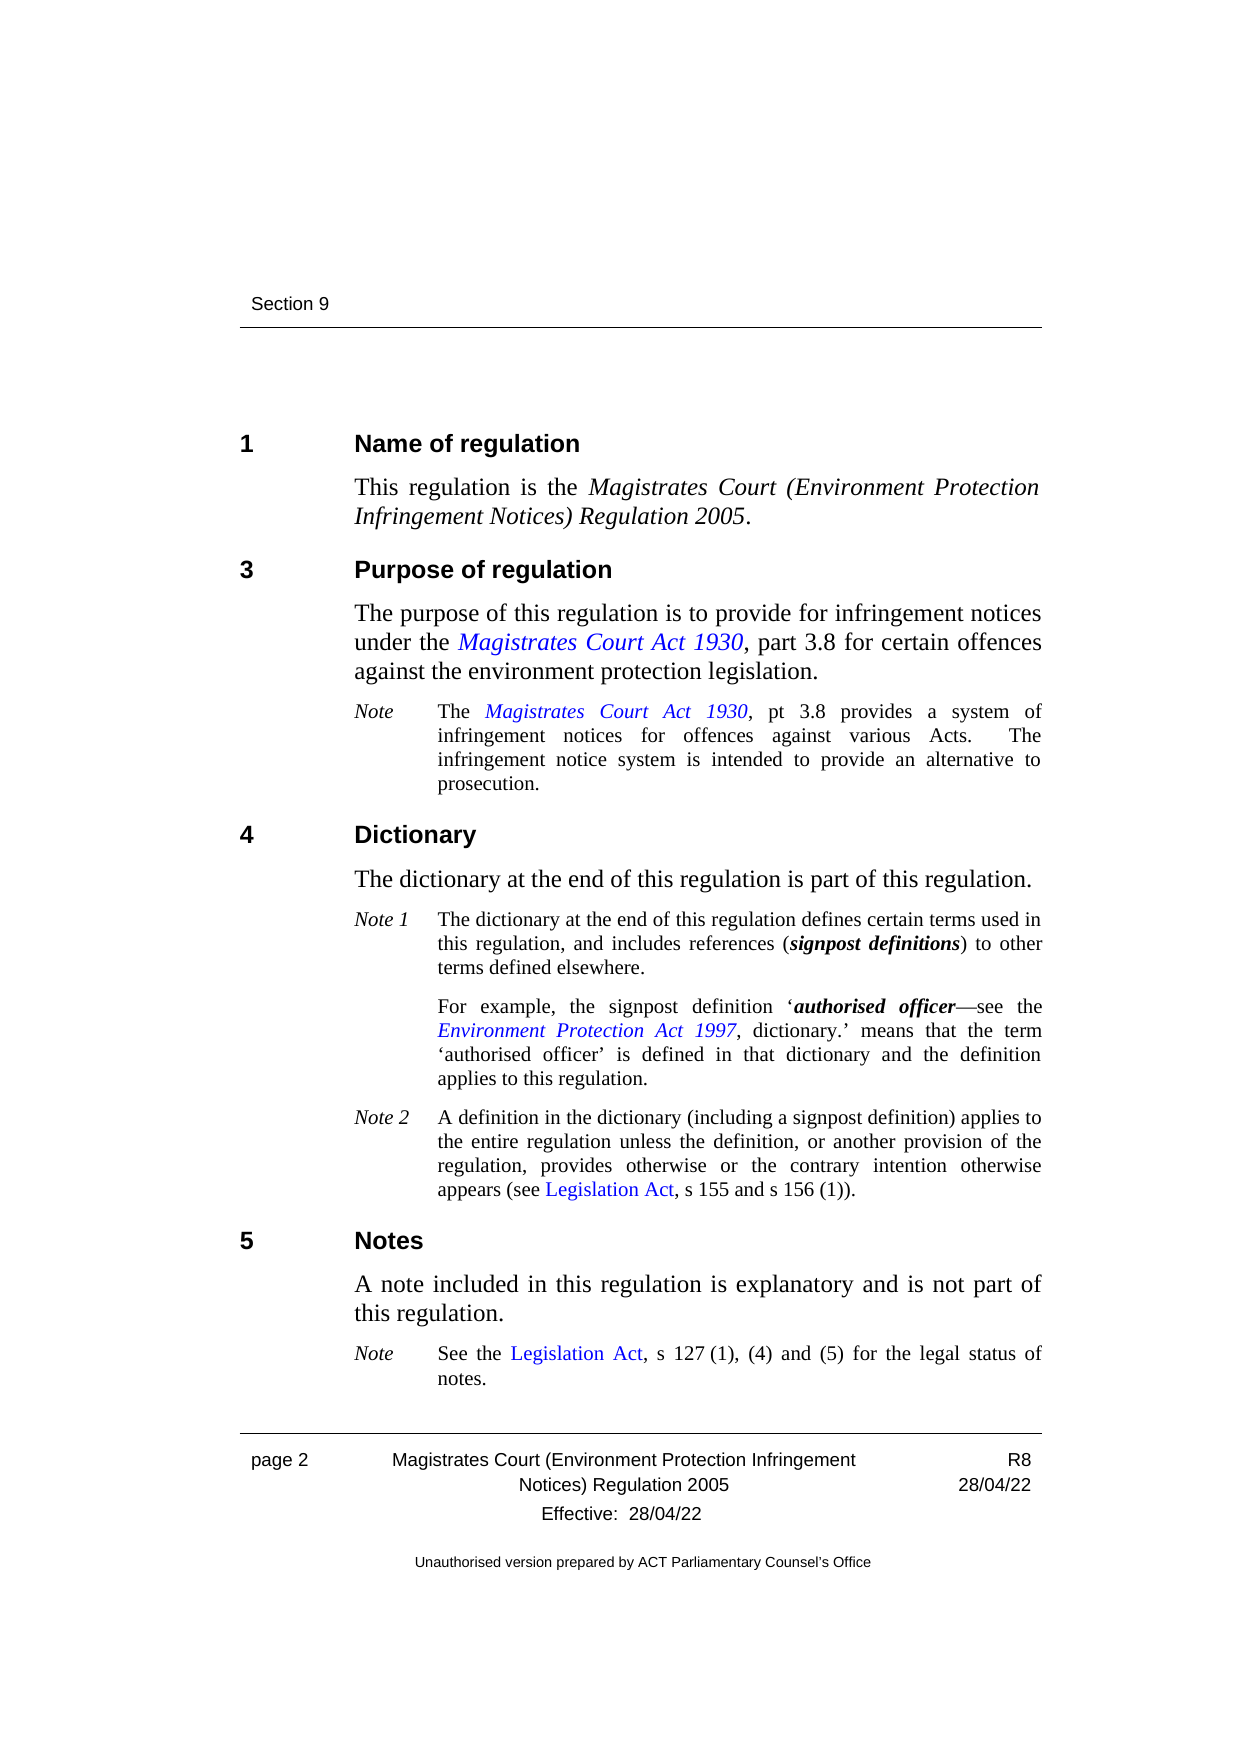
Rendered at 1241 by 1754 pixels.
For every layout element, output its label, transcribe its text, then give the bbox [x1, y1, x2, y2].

text Note 2 A definition in the dictionary (including a signpost definition) applies to the entire regulation unless the definition, or another provision of the regulation, provides otherwise or the contrary intention otherwise appears (see Legislation Act, s 155 and s 156 (1)). [354, 1105, 1042, 1201]
text 3 Purpose of regulation [239, 555, 1042, 584]
text This regulation is the Magistrates Court (Environment Protection Infringement Notices) Regulation 2005. [354, 472, 1042, 530]
text 5 Notes [239, 1226, 1042, 1255]
text Note 1 The dictionary at the end of this regulation defines certain terms used in this regulation, and includes references (signpost definitions) to other terms defined elsewhere. [354, 907, 1042, 979]
text Note The Magistrates Court Act 1930, pt 3.8 provides a system of infringement notices for offences against various Acts. The infringement notice system is intended to provide an alternative to prosecution. [354, 699, 1042, 795]
text A note included in this regulation is explanatory and is not part of this regulation. [354, 1269, 1042, 1327]
text The purpose of this regulation is to provide for infringement notices under the Magistrates Court Act 1930, part 3.8 for certain offences against the environment protection legislation. [354, 598, 1042, 684]
text 4 Dictionary [239, 820, 1042, 849]
text 1 Name of regulation [239, 429, 1042, 458]
text Note See the Legislation Act, s 127 (1), (4) and (5) for the legal status of notes. [354, 1341, 1042, 1389]
text The dictionary at the end of this regulation is part of this regulation. [354, 864, 1042, 892]
text For example, the signpost definition ‘authorised officer—see the Environment Protection Act 1997, dictionary.’ means that the term ‘authorised officer’ is defined in that dictionary and the definition applies to this regulation. [354, 994, 1042, 1090]
